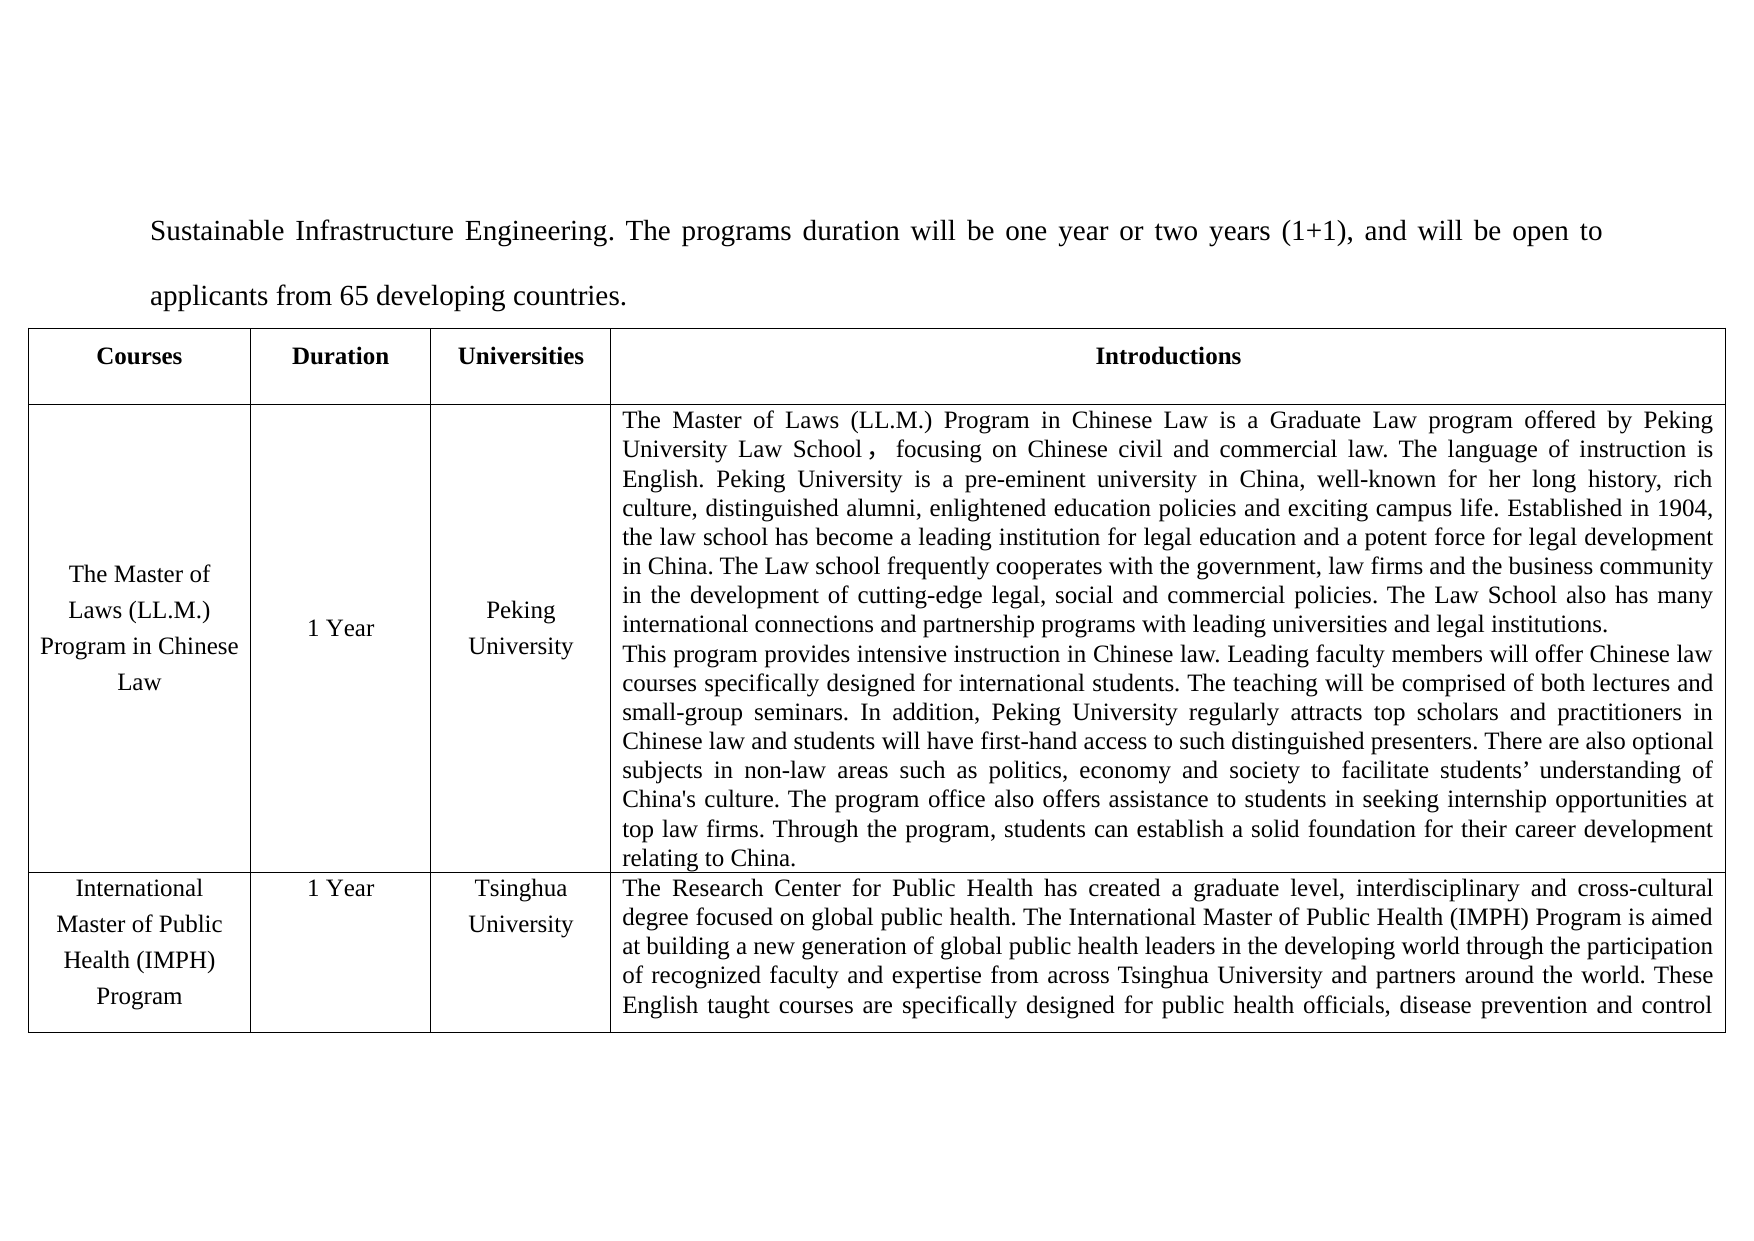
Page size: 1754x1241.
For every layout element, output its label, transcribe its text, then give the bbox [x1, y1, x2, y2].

table_cell 1 Year [251, 873, 430, 1032]
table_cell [29, 873, 250, 1032]
table_cell The Master of Laws (LL.M.) Program in Chinese Law [29, 405, 250, 872]
table_cell 1 Year [251, 405, 430, 872]
table_cell Peking University [431, 405, 610, 872]
table_header Courses [29, 329, 250, 404]
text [150, 198, 1604, 328]
table_header Universities [431, 329, 610, 404]
table_cell The Master of Laws (LL.M.) Program in Chinese Law is a Graduate Law program offered by Peking University Law School，focusing on Chinese civil and commercial law. The language of instruction is English. Peking University is a pre-eminent university in China, well-known for her long history, rich culture, distinguished alumni, enlightened education policies and exciting campus life. Established in 1904, the law school has become a leading institution for legal education and a potent force for legal development in China. The Law school frequently cooperates with the government, law firms and the business community in the development of cutting-edge legal, social and commercial policies. The Law School also has many international connections and partnership programs with leading universities and legal institutions. This program provides intensive instruction in Chinese law. Leading faculty members will offer Chinese law courses specifically designed for international students. The teaching will be comprised of both lectures and small-group seminars. In addition, Peking University regularly attracts top scholars and practitioners in Chinese law and students will have first-hand access to such distinguished presenters. There are also optional subjects in non-law areas such as politics, economy and society to facilitate students’ understanding of China's culture. The program office also offers assistance to students in seeking internship opportunities at top law firms. Through the program, students can establish a solid foundation for their career development relating to China. [611, 405, 1725, 872]
table_cell Tsinghua University [431, 873, 610, 1032]
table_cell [611, 873, 1725, 1032]
table_header Duration [251, 329, 430, 404]
table_header Introductions [611, 329, 1725, 404]
